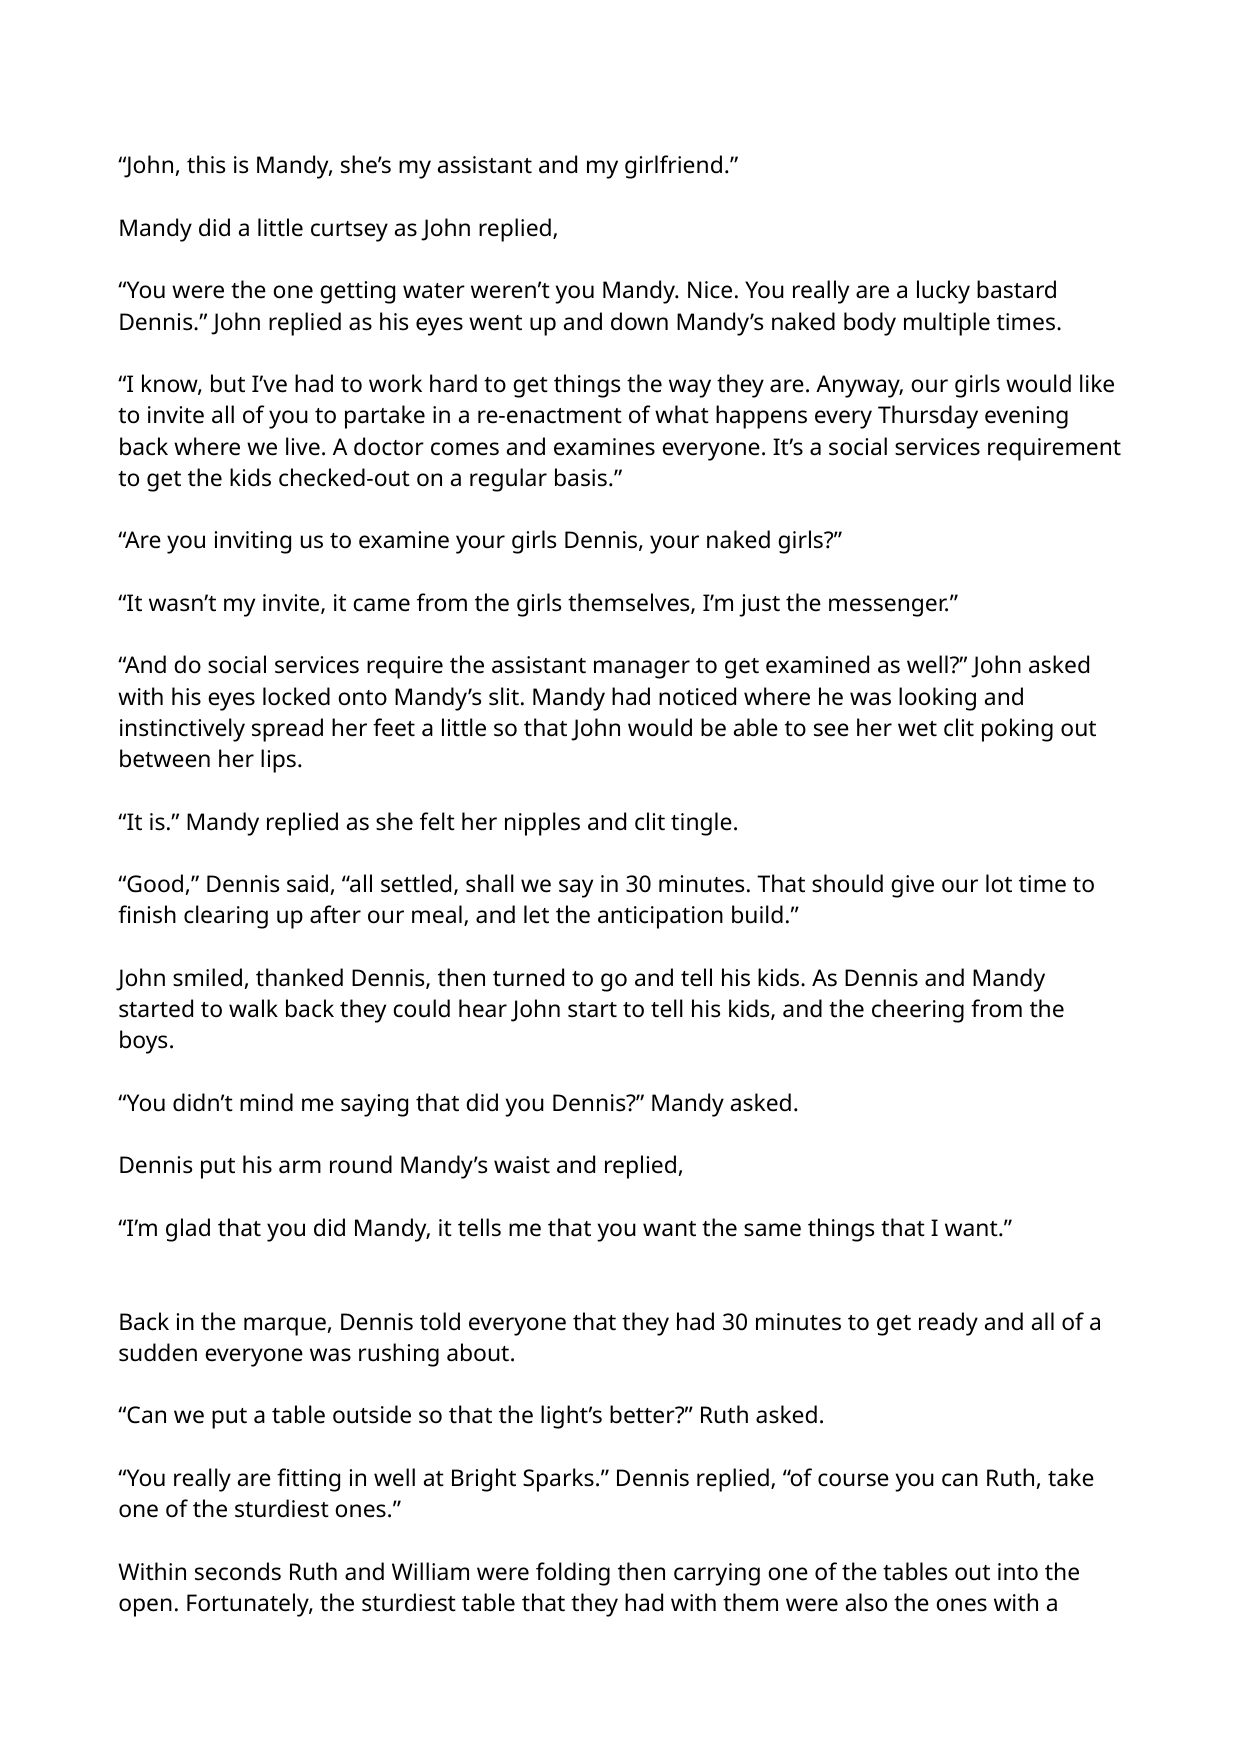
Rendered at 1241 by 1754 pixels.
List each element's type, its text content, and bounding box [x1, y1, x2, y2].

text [118, 1556, 1122, 1618]
text “It wasn’t my invite, it came from the girls themselves, I’m just the messenger.” [118, 587, 1122, 618]
text “You were the one getting water weren’t you Mandy. Nice. You really are a lucky bastard Dennis.” John replied as his eyes went up and down Mandy’s naked body multiple times. [118, 274, 1122, 337]
text John smiled, thanked Dennis, then turned to go and tell his kids. As Dennis and Mandy started to walk back they could hear John start to tell his kids, and the cheering from the boys. [118, 962, 1122, 1056]
text “I’m glad that you did Mandy, it tells me that you want the same things that I want.” [118, 1212, 1122, 1243]
text “And do social services require the assistant manager to get examined as well?” John asked with his eyes locked onto Mandy’s slit. Mandy had noticed where he was looking and instinctively spread her feet a little so that John would be able to see her wet clit poking out between her lips. [118, 649, 1122, 774]
text Mandy did a little curtsey as John replied, [118, 212, 1122, 243]
text “John, this is Mandy, she’s my assistant and my girlfriend.” [118, 149, 1122, 181]
text “I know, but I’ve had to work hard to get things the way they are. Anyway, our girls would like to invite all of you to partake in a re-enactment of what happens every Thursday evening back where we live. A doctor comes and examines everyone. It’s a social services requirement to get the kids checked-out on a regular basis.” [118, 368, 1122, 493]
text “Are you inviting us to examine your girls Dennis, your naked girls?” [118, 524, 1122, 556]
text Dennis put his arm round Mandy’s waist and replied, [118, 1149, 1122, 1181]
text “Good,” Dennis said, “all settled, shall we say in 30 minutes. That should give our lot time to finish clearing up after our meal, and let the anticipation build.” [118, 868, 1122, 931]
text “Can we put a table outside so that the light’s better?” Ruth asked. [118, 1399, 1122, 1431]
text “You didn’t mind me saying that did you Dennis?” Mandy asked. [118, 1087, 1122, 1118]
text Back in the marque, Dennis told everyone that they had 30 minutes to get ready and all of a sudden everyone was rushing about. [118, 1306, 1122, 1368]
text “You really are fitting in well at Bright Sparks.” Dennis replied, “of course you can Ruth, take one of the sturdiest ones.” [118, 1462, 1122, 1524]
text “It is.” Mandy replied as she felt her nipples and clit tingle. [118, 806, 1122, 837]
